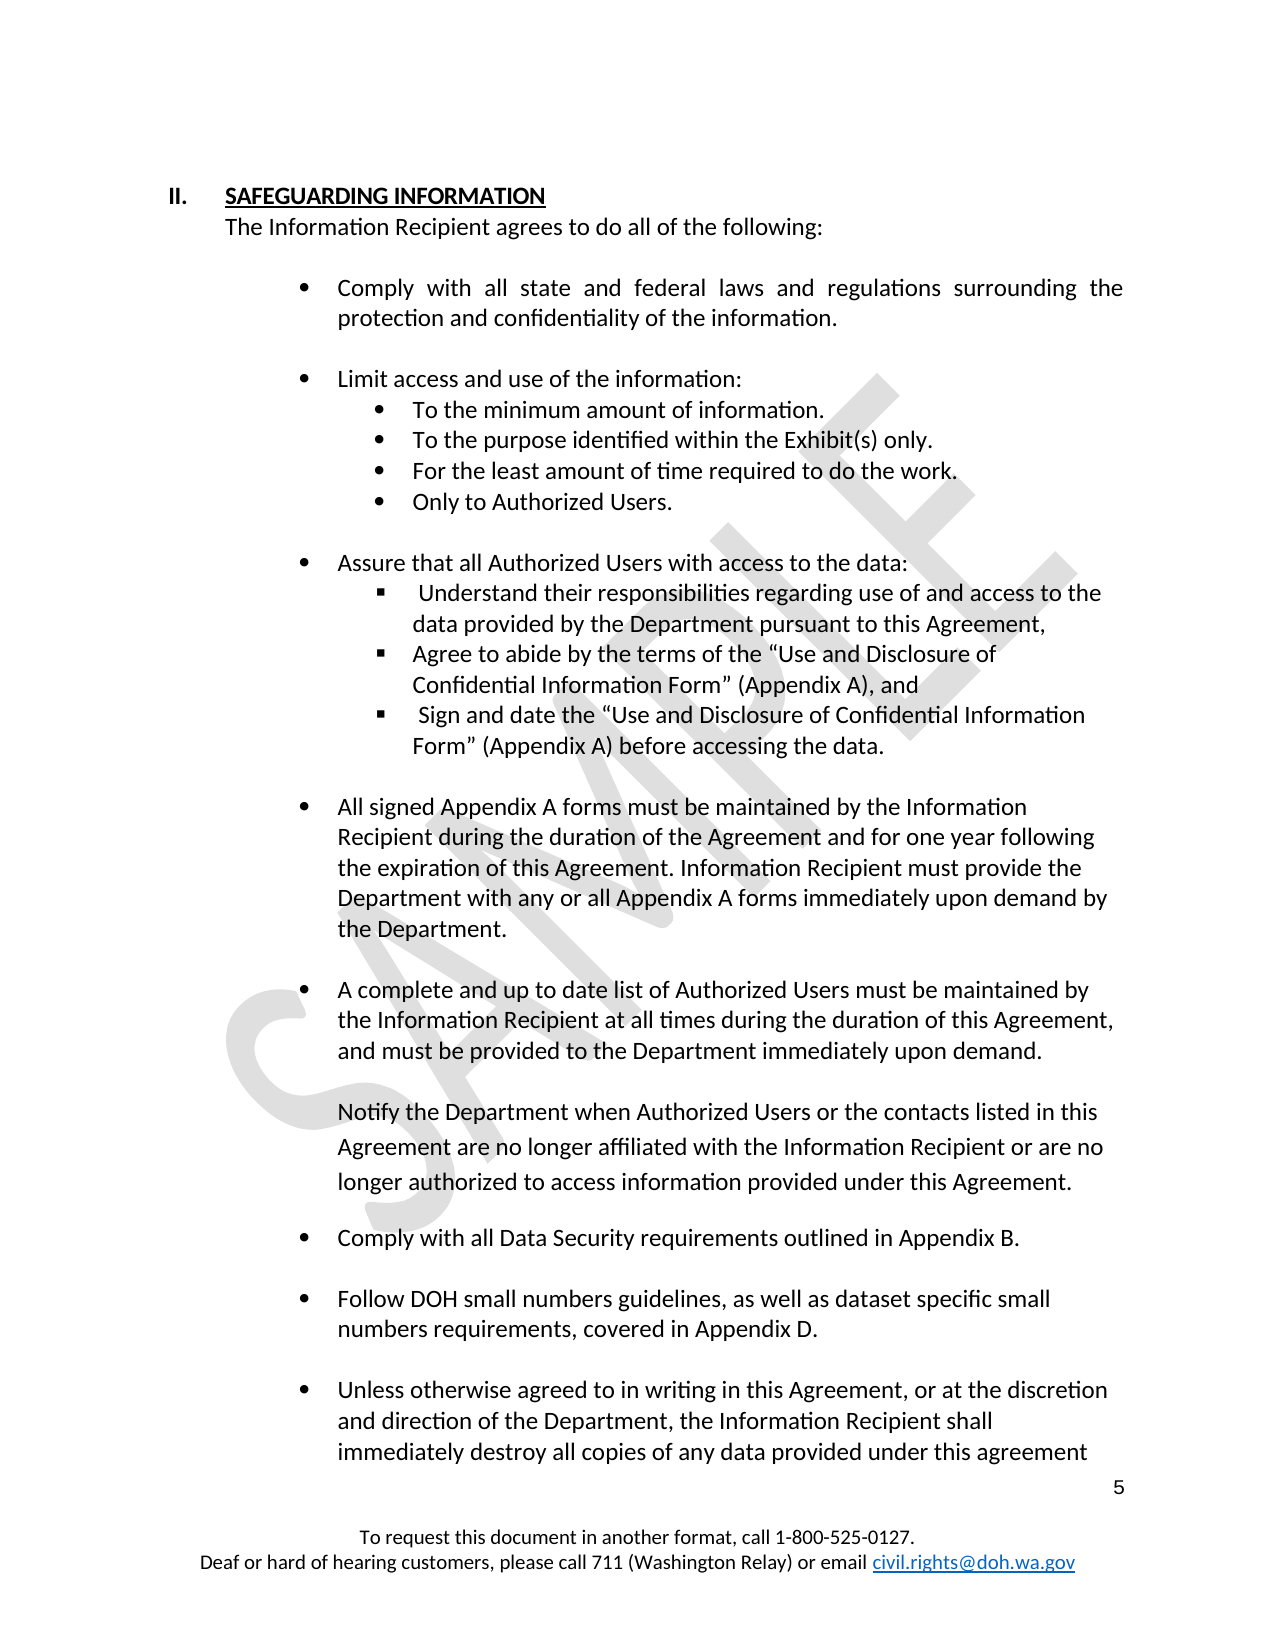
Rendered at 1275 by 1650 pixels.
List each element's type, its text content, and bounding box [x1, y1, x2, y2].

text The Information Recipient agrees to do all of the following: [187, 211, 1125, 242]
list To the minimum amount of information. [375, 394, 1125, 425]
list Notify the Department when Authorized Users or the contacts listed in this Agreement are no longer affiliated with the Information Recipient or are no longer authorized to access information provided under this Agreement. [337, 1096, 1125, 1197]
list SAFEGUARDING INFORMATION [187, 181, 1125, 211]
list Understand their responsibilities regarding use of and access to the data provided by the Department pursuant to this Agreement, [375, 577, 1125, 638]
list A complete and up to date list of Authorized Users must be maintained by the Information Recipient at all times during the duration of this Agreement, and must be provided to the Department immediately upon demand. [300, 974, 1125, 1066]
list Only to Authorized Users. [375, 486, 1125, 516]
list Sign and date the “Use and Disclosure of Confidential Information Form” (Appendix A) before accessing the data. [375, 699, 1125, 760]
list Comply with all Data Security requirements outlined in Appendix B. [300, 1222, 1125, 1252]
list Limit access and use of the information: [300, 364, 1125, 394]
list Assure that all Authorized Users with access to the data: [300, 547, 1125, 577]
list Follow DOH small numbers guidelines, as well as dataset specific small numbers requirements, covered in Appendix D. [300, 1283, 1125, 1344]
list For the least amount of time required to do the work. [375, 455, 1125, 486]
list Agree to abide by the terms of the “Use and Disclosure of Confidential Information Form” (Appendix A), and [375, 638, 1125, 699]
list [300, 1374, 1125, 1466]
list All signed Appendix A forms must be maintained by the Information Recipient during the duration of the Agreement and for one year following the expiration of this Agreement. Information Recipient must provide the Department with any or all Appendix A forms immediately upon demand by the Department. [300, 791, 1125, 943]
list To the purpose identified within the Exhibit(s) only. [375, 425, 1125, 455]
list Comply with all state and federal laws and regulations surrounding the protection and confidentiality of the information. [300, 272, 1125, 333]
